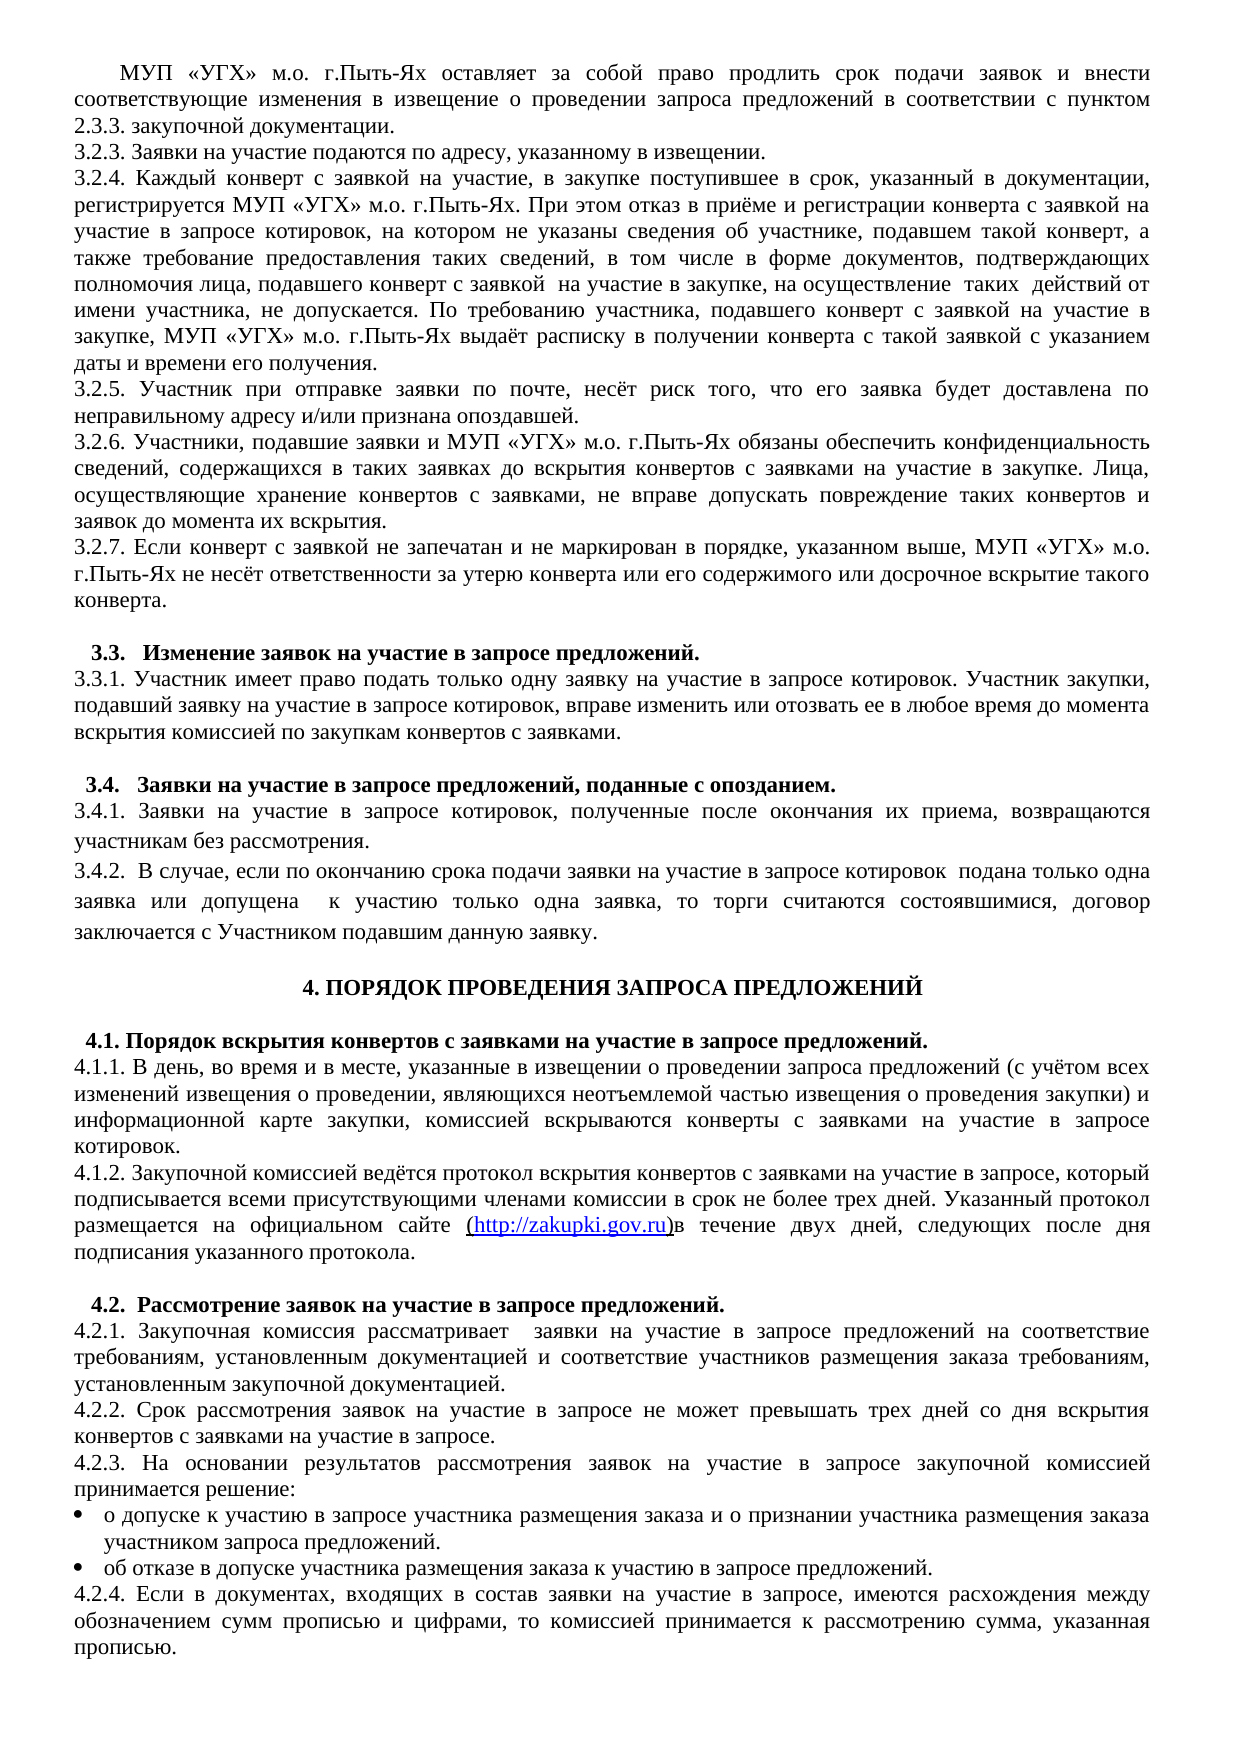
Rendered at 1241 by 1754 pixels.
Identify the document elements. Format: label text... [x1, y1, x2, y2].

list 4.2.3. На основании результатов рассмотрения заявок на участие в запросе закупочной комиссией принимается решение: [74, 1449, 1152, 1501]
list об отказе в допуске участника размещения заказа к участию в запросе предложений. [74, 1554, 1152, 1581]
list 3.2.4. Каждый конверт с заявкой на участие, в закупке поступившее в срок, указанный в документации, регистрируется МУП «УГХ» м.о. г.Пыть-Ях. При этом отказ в приёме и регистрации конверта с заявкой на участие в запросе котировок, на котором не указаны сведения об участнике, подавшем такой конверт, а также требование предоставления таких сведений, в том числе в форме документов, подтверждающих полномочия лица, подавшего конверт с заявкой на участие в закупке, на осуществление таких действий от имени участника, не допускается. По требованию участника, подавшего конверт с заявкой на участие в закупке, МУП «УГХ» м.о. г.Пыть-Ях выдаёт расписку в получении конверта с такой заявкой с указанием даты и времени его получения. [74, 164, 1152, 375]
list 4.1. Порядок вскрытия конвертов с заявками на участие в запросе предложений. [74, 1027, 1152, 1053]
list 4.2. Рассмотрение заявок на участие в запросе предложений. [74, 1291, 1152, 1317]
text 3.4.2. В случае, если по окончанию срока подачи заявки на участие в запросе котировок подана только одна заявка или допущена к участию только одна заявка, то торги считаются состоявшимися, договор заключается с Участником подавшим данную заявку. [74, 857, 1152, 944]
list 4.1.2. Закупочной комиссией ведётся протокол вскрытия конвертов с заявками на участие в запросе, который подписывается всеми присутствующими членами комиссии в срок не более трех дней. Указанный протокол размещается на официальном сайте (http://zakupki.gov.ru)в течение двух дней, следующих после дня подписания указанного протокола. [74, 1159, 1152, 1264]
list 4. ПОРЯДОК ПРОВЕДЕНИЯ ЗАПРОСА ПРЕДЛОЖЕНИЙ [74, 974, 1152, 1001]
list о допуске к участию в запросе участника размещения заказа и о признании участника размещения заказа участником запроса предложений. [74, 1501, 1152, 1554]
text 3.4.1. Заявки на участие в запросе котировок, полученные после окончания их приема, возвращаются участникам без рассмотрения. [74, 797, 1152, 853]
list МУП «УГХ» м.о. г.Пыть-Ях оставляет за собой право продлить срок подачи заявок и внести соответствующие изменения в извещение о проведении запроса предложений в соответствии с пунктом 2.3.3. закупочной документации. [74, 59, 1152, 138]
list 4.2.1. Закупочная комиссия рассматривает заявки на участие в запросе предложений на соответствие требованиям, установленным документацией и соответствие участников размещения заказа требованиям, установленным закупочной документацией. [74, 1317, 1152, 1396]
text 4.2.4. Если в документах, входящих в состав заявки на участие в запросе, имеются расхождения между обозначением сумм прописью и цифрами, то комиссией принимается к рассмотрению сумма, указанная прописью. [74, 1581, 1152, 1659]
list 4.1.1. В день, во время и в месте, указанные в извещении о проведении запроса предложений (с учётом всех изменений извещения о проведении, являющихся неотъемлемой частью извещения о проведения закупки) и информационной карте закупки, комиссией вскрываются конверты с заявками на участие в запросе котировок. [74, 1053, 1152, 1159]
text 3.3.1. Участник имеет право подать только одну заявку на участие в запросе котировок. Участник закупки, подавший заявку на участие в запросе котировок, вправе изменить или отозвать ее в любое время до момента вскрытия комиссией по закупкам конвертов с заявками. [74, 665, 1152, 744]
list 3.4. Заявки на участие в запросе предложений, поданные с опозданием. [74, 771, 1152, 797]
list 4.2.2. Срок рассмотрения заявок на участие в запросе не может превышать трех дней со дня вскрытия конвертов с заявками на участие в запросе. [74, 1396, 1152, 1449]
list 3.2.5. Участник при отправке заявки по почте, несёт риск того, что его заявка будет доставлена по неправильному адресу и/или признана опоздавшей. [74, 375, 1152, 428]
list 3.3. Изменение заявок на участие в запросе предложений. [74, 639, 1152, 665]
list 3.2.6. Участники, подавшие заявки и МУП «УГХ» м.о. г.Пыть-Ях обязаны обеспечить конфиденциальность сведений, содержащихся в таких заявках до вскрытия конвертов с заявками на участие в закупке. Лица, осуществляющие хранение конвертов с заявками, не вправе допускать повреждение таких конвертов и заявок до момента их вскрытия. [74, 428, 1152, 533]
list 3.2.7. Если конверт с заявкой не запечатан и не маркирован в порядке, указанном выше, МУП «УГХ» м.о. г.Пыть-Ях не несёт ответственности за утерю конверта или его содержимого или досрочное вскрытие такого конверта. [74, 533, 1152, 612]
list 3.2.3. Заявки на участие подаются по адресу, указанному в извещении. [74, 138, 1152, 164]
